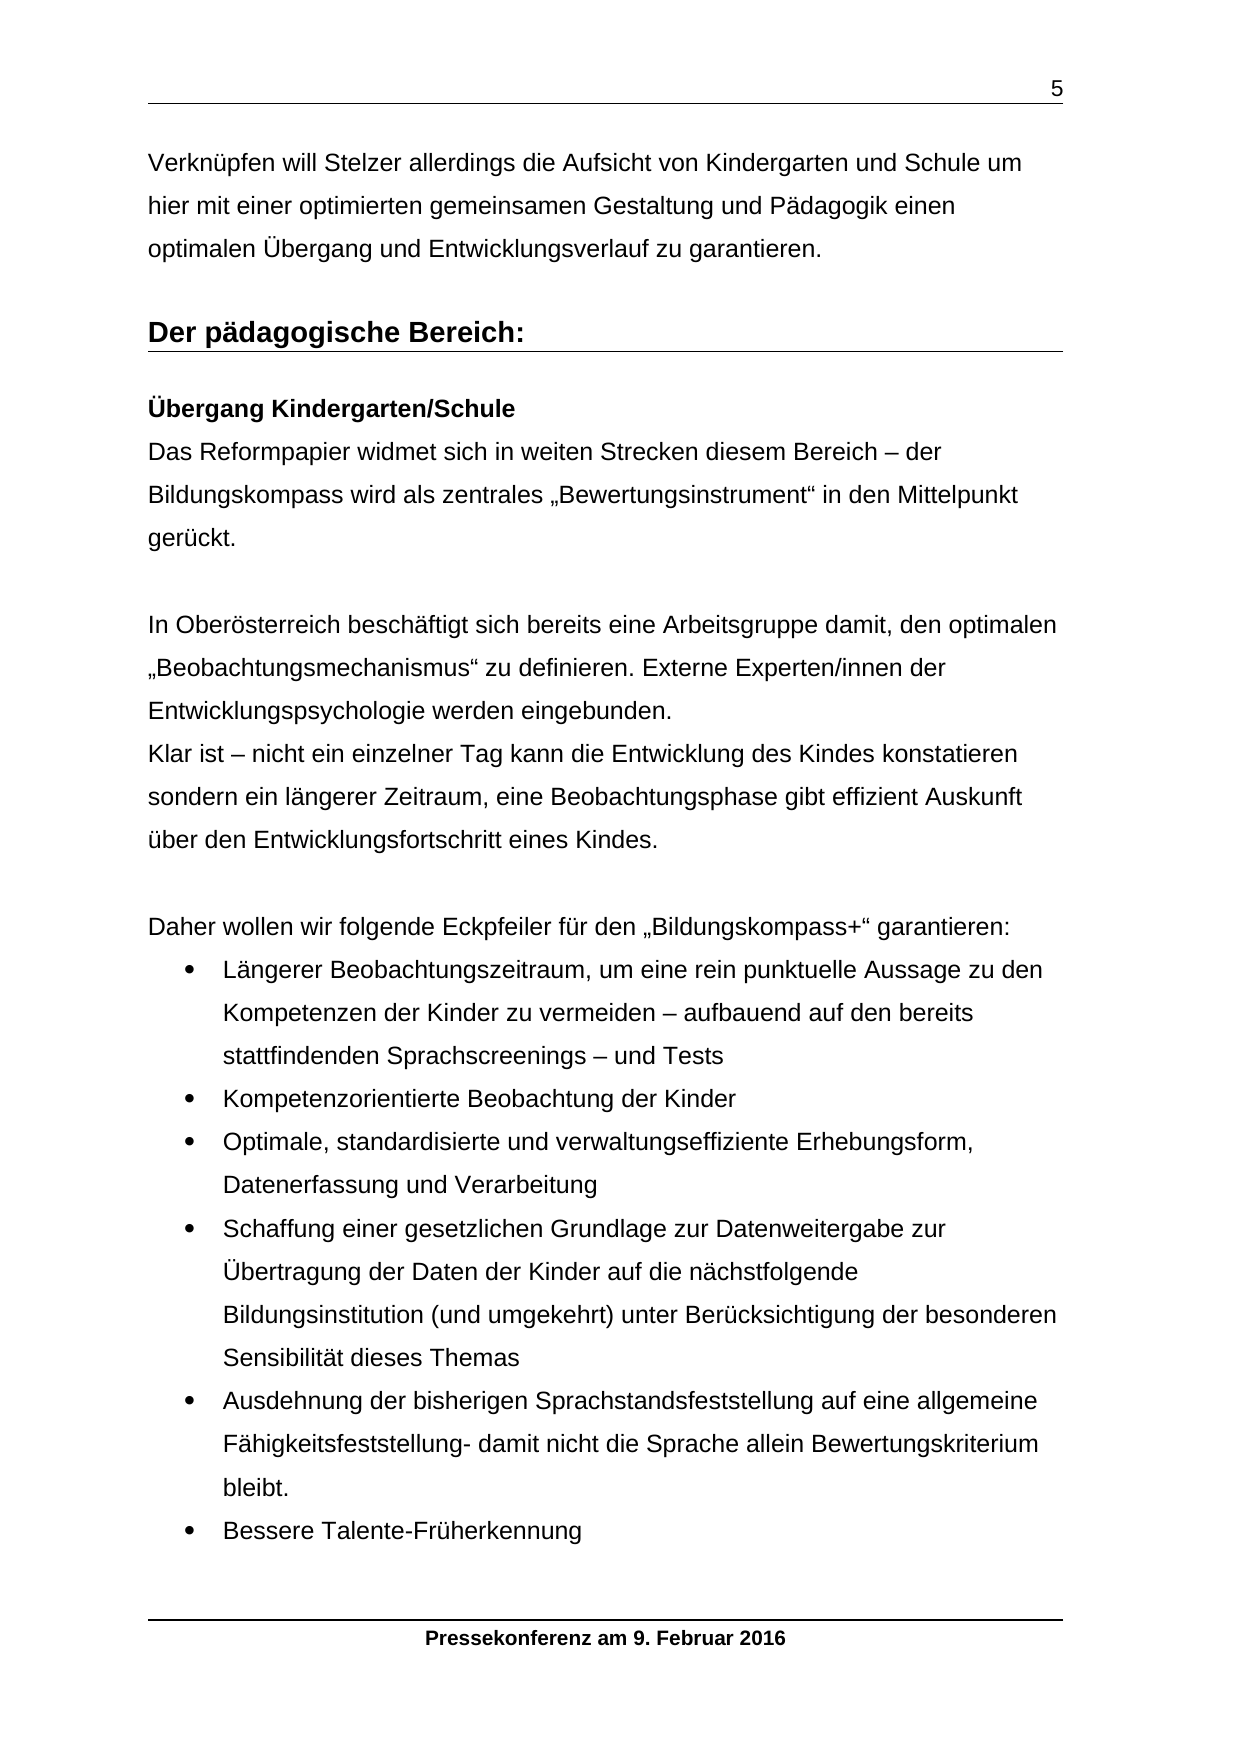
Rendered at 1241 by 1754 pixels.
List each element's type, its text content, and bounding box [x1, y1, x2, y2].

list Schaffung einer gesetzlichen Grundlage zur Datenweitergabe zur Übertragung der Daten der Kinder auf die nächstfolgende Bildungsinstitution (und umgekehrt) unter Berücksichtigung der besonderen Sensibilität dieses Themas [185, 1214, 1063, 1372]
list Längerer Beobachtungszeitraum, um eine rein punktuelle Aussage zu den Kompetenzen der Kinder zu vermeiden – aufbauend auf den bereits stattfindenden Sprachscreenings – und Tests [185, 954, 1063, 1070]
text Das Reformpapier widmet sich in weiten Strecken diesem Bereich – der Bildungskompass wird als zentrales „Bewertungsinstrument“ in den Mittelpunkt gerückt. [148, 437, 1063, 552]
list Optimale, standardisierte und verwaltungseffiziente Erhebungsform, Datenerfassung und Verarbeitung [185, 1127, 1063, 1199]
list Bessere Talente-Früherkennung [185, 1516, 1063, 1544]
text Verknüpfen will Stelzer allerdings die Aufsicht von Kindergarten und Schule um hier mit einer optimierten gemeinsamen Gestaltung und Pädagogik einen optimalen Übergang und Entwicklungsverlauf zu garantieren. [148, 148, 1063, 263]
list Ausdehnung der bisherigen Sprachstandsfeststellung auf eine allgemeine Fähigkeitsfeststellung- damit nicht die Sprache allein Bewertungskriterium bleibt. [185, 1386, 1063, 1501]
text Übergang Kindergarten/Schule [148, 394, 1063, 423]
list Kompetenzorientierte Beobachtung der Kinder [185, 1084, 1063, 1113]
text Klar ist – nicht ein einzelner Tag kann die Entwicklung des Kindes konstatieren sondern ein längerer Zeitraum, eine Beobachtungsphase gibt effizient Auskunft über den Entwicklungsfortschritt eines Kindes. [148, 739, 1063, 854]
text Daher wollen wir folgende Eckpfeiler für den „Bildungskompass+“ garantieren: [148, 911, 1063, 940]
text In Oberösterreich beschäftigt sich bereits eine Arbeitsgruppe damit, den optimalen „Beobachtungsmechanismus“ zu definieren. Externe Experten/innen der Entwicklungspsychologie werden eingebunden. [148, 609, 1063, 724]
text Der pädagogische Bereich: [148, 316, 1063, 351]
